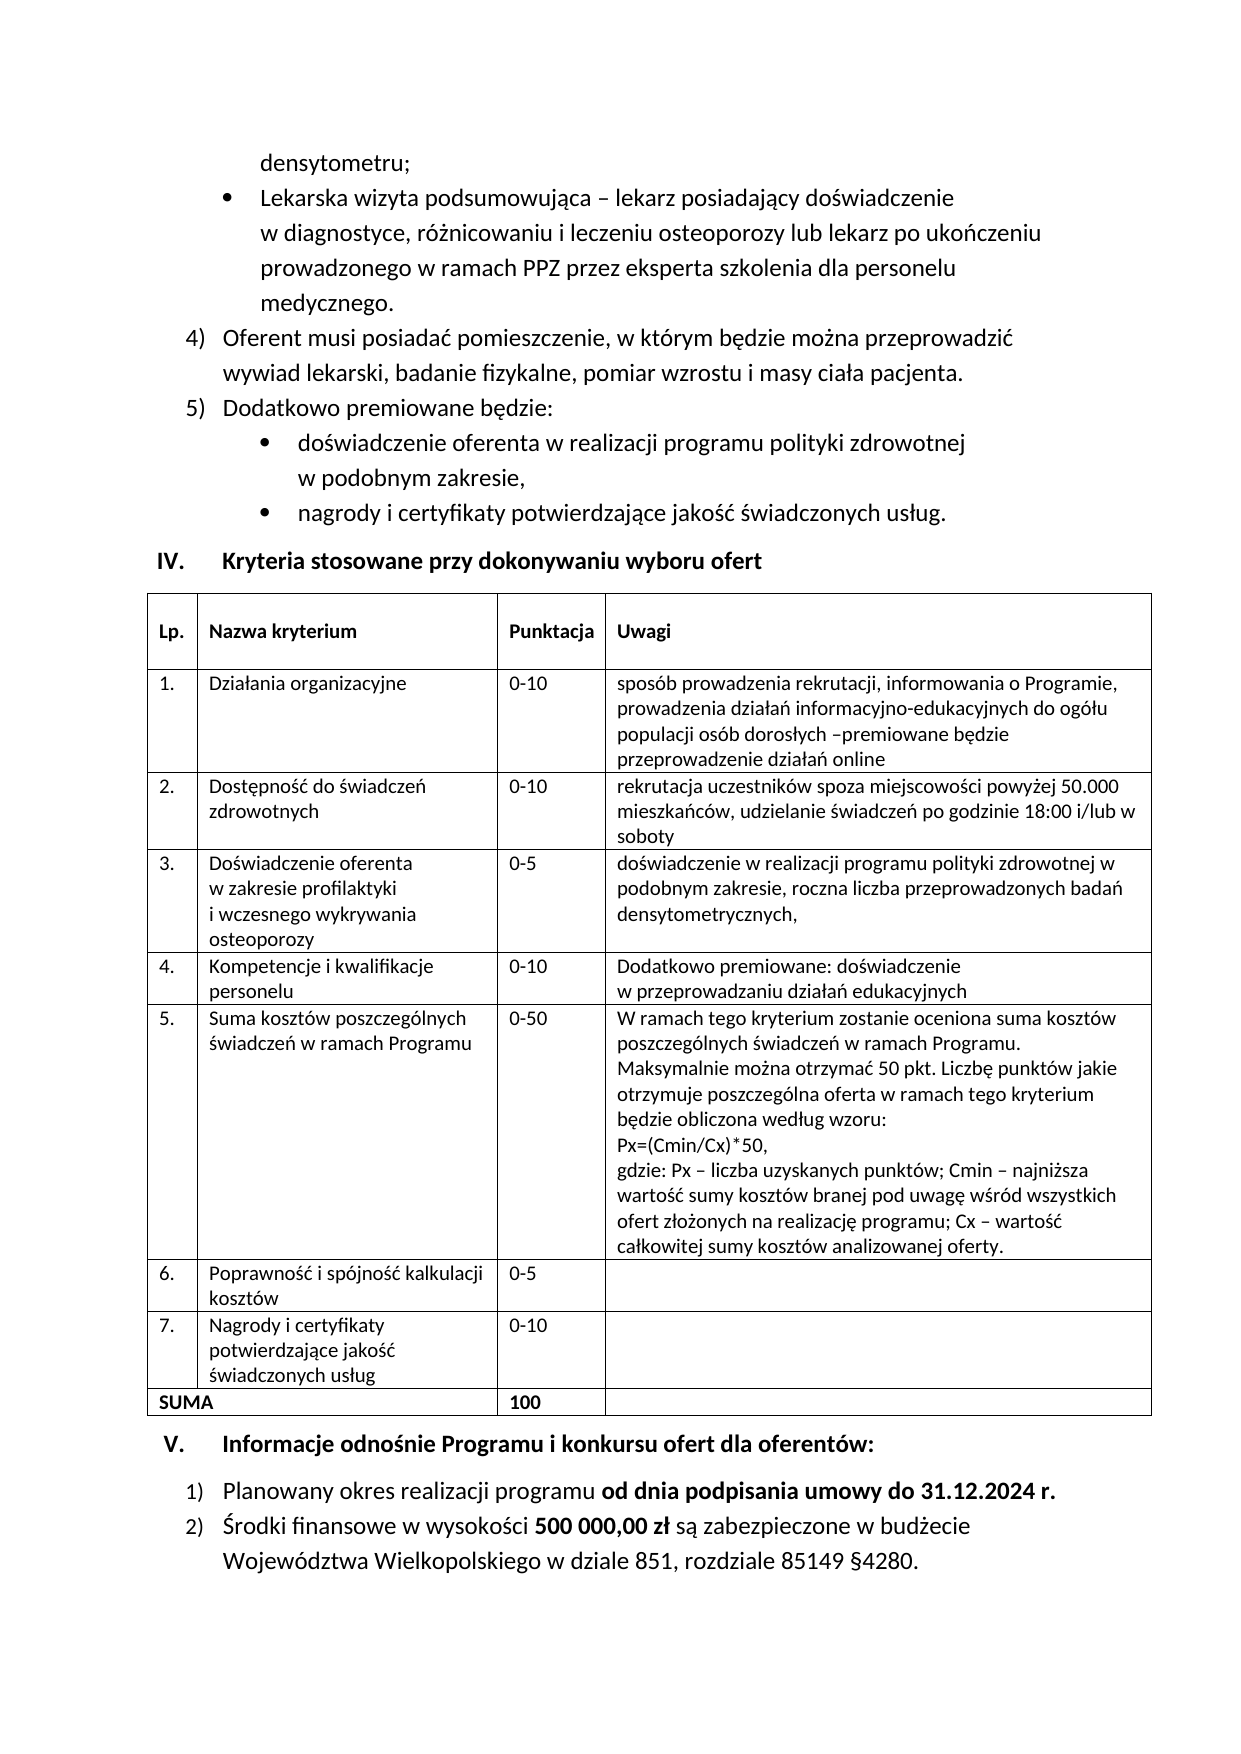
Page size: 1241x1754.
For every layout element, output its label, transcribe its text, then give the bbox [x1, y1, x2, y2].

list Oferent musi posiadać pomieszczenie, w którym będzie można przeprowadzić wywiad lekarski, badanie fizykalne, pomiar wzrostu i masy ciała pacjenta. [185, 323, 1093, 388]
table_cell 2. [148, 773, 197, 849]
table_header Lp. [148, 594, 197, 669]
table_cell 0-5 [498, 850, 605, 952]
table_header Uwagi [606, 594, 1151, 669]
table_cell 0-10 [498, 1312, 605, 1388]
table_cell 6. [148, 1260, 197, 1311]
list doświadczenie oferenta w realizacji programu polityki zdrowotnej w podobnym zakresie, [260, 428, 1093, 493]
list Informacje odnośnie Programu i konkursu ofert dla oferentów: [185, 1428, 1093, 1458]
table_cell [606, 1312, 1151, 1388]
table_header Nazwa kryterium [198, 594, 497, 669]
list Lekarska wizyta podsumowująca – lekarz posiadający doświadczenie w diagnostyce, różnicowaniu i leczeniu osteoporozy lub lekarz po ukończeniu prowadzonego w ramach PPZ przez eksperta szkolenia dla personelu medycznego. [223, 183, 1093, 318]
table_cell doświadczenie w realizacji programu polityki zdrowotnej w podobnym zakresie, roczna liczba przeprowadzonych badań densytometrycznych, [606, 850, 1151, 952]
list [223, 148, 1093, 178]
table_cell [606, 1389, 1151, 1414]
table_cell 7. [148, 1312, 197, 1388]
list Dodatkowo premiowane będzie: [185, 393, 1093, 423]
table_cell W ramach tego kryterium zostanie oceniona suma kosztów poszczególnych świadczeń w ramach Programu. Maksymalnie można otrzymać 50 pkt. Liczbę punktów jakie otrzymuje poszczególna oferta w ramach tego kryterium będzie obliczona według wzoru: Px=(Cmin/Cx)*50, gdzie: Px – liczba uzyskanych punktów; Cmin – najniższa wartość sumy kosztów branej pod uwagę wśród wszystkich ofert złożonych na realizację programu; Cx – wartość całkowitej sumy kosztów analizowanej oferty. [606, 1005, 1151, 1259]
table_cell rekrutacja uczestników spoza miejscowości powyżej 50.000 mieszkańców, udzielanie świadczeń po godzinie 18:00 i/lub w soboty [606, 773, 1151, 849]
table_cell Kompetencje i kwalifikacje personelu [198, 953, 497, 1004]
table_header Punktacja [498, 594, 605, 669]
table_cell 0-5 [498, 1260, 605, 1311]
table_cell Suma kosztów poszczególnych świadczeń w ramach Programu [198, 1005, 497, 1259]
table_cell 100 [498, 1389, 605, 1414]
list Kryteria stosowane przy dokonywaniu wyboru ofert [185, 545, 1093, 576]
table_cell Dodatkowo premiowane: doświadczenie w przeprowadzaniu działań edukacyjnych [606, 953, 1151, 1004]
list nagrody i certyfikaty potwierdzające jakość świadczonych usług. [260, 498, 1093, 528]
table_cell SUMA [148, 1389, 497, 1414]
list Planowany okres realizacji programu od dnia podpisania umowy do 31.12.2024 r. [185, 1476, 1093, 1506]
table_cell Poprawność i spójność kalkulacji kosztów [198, 1260, 497, 1311]
table_cell Nagrody i certyfikaty potwierdzające jakość świadczonych usług [198, 1312, 497, 1388]
table_cell 4. [148, 953, 197, 1004]
table_cell 0-10 [498, 670, 605, 772]
table_cell sposób prowadzenia rekrutacji, informowania o Programie, prowadzenia działań informacyjno-edukacyjnych do ogółu populacji osób dorosłych –premiowane będzie przeprowadzenie działań online [606, 670, 1151, 772]
table_cell 0-10 [498, 953, 605, 1004]
table_cell [606, 1260, 1151, 1311]
table_cell Doświadczenie oferenta w zakresie profilaktyki i wczesnego wykrywania osteoporozy [198, 850, 497, 952]
table_cell 5. [148, 1005, 197, 1259]
table_cell 0-10 [498, 773, 605, 849]
table_cell Działania organizacyjne [198, 670, 497, 772]
table_cell Dostępność do świadczeń zdrowotnych [198, 773, 497, 849]
list Środki finansowe w wysokości 500 000,00 zł są zabezpieczone w budżecie Województwa Wielkopolskiego w dziale 851, rozdziale 85149 §4280. [185, 1511, 1093, 1576]
table_cell 1. [148, 670, 197, 772]
table_cell 3. [148, 850, 197, 952]
table_cell 0-50 [498, 1005, 605, 1259]
